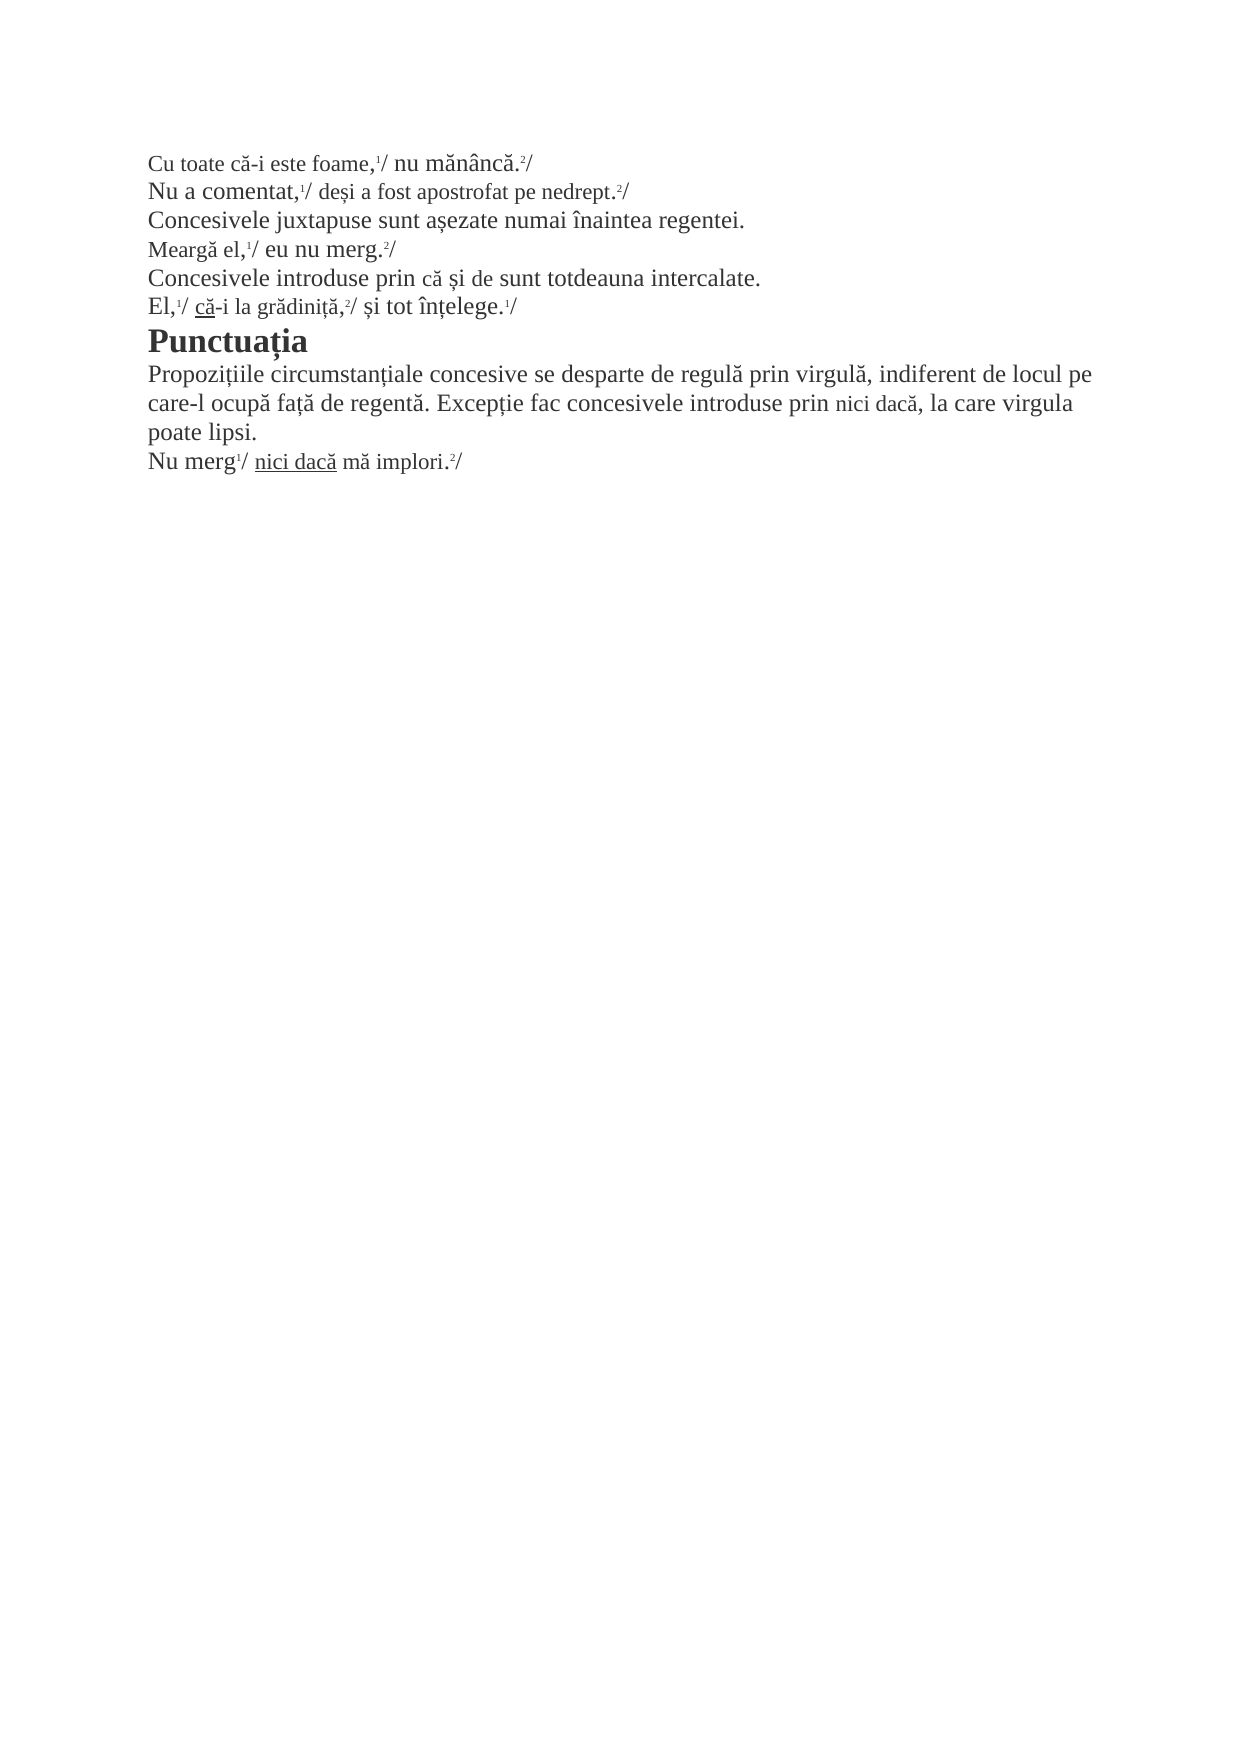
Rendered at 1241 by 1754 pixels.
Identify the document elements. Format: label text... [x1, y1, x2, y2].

text Concesivele juxtapuse sunt așezate numai înaintea regentei. Meargă el,1/ eu nu merg.2/ [148, 205, 1093, 263]
text Concesivele introduse prin că și de sunt totdeauna intercalate. El,1/ că-i la grădiniță,2/ și tot înțelege.1/ [148, 263, 1093, 320]
text Propozițiile circumstanțiale concesive se desparte de regulă prin virgulă, indiferent de locul pe care-l ocupă față de regentă. Excepție fac concesivele introduse prin nici dacă, la care virgula poate lipsi. Nu merg1/ nici dacă mă implori.2/ [148, 359, 1093, 474]
text Punctuația [148, 320, 1093, 359]
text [148, 148, 1093, 205]
